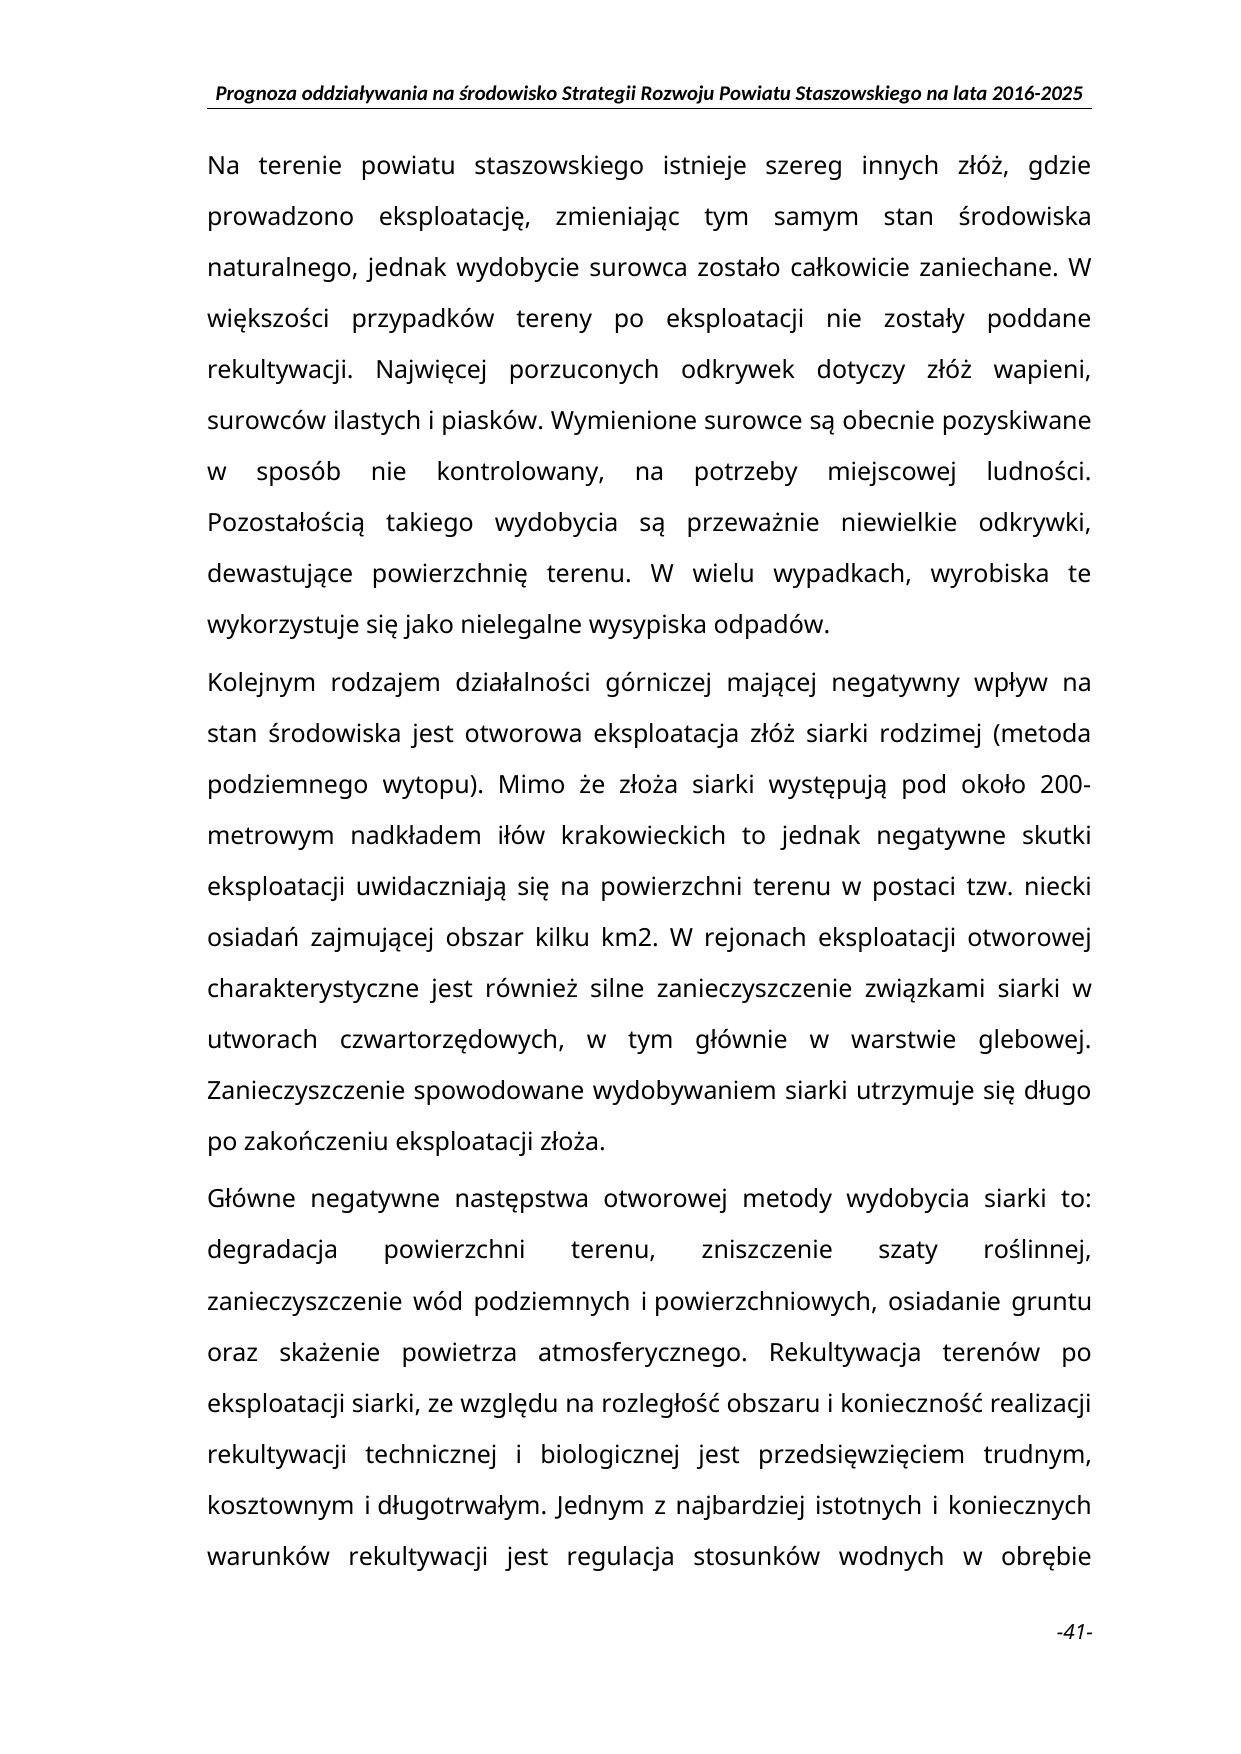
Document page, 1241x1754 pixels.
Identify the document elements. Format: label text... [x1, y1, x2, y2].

text Kolejnym rodzajem działalności górniczej mającej negatywny wpływ na stan środowiska jest otworowa eksploatacja złóż siarki rodzimej (metoda podziemnego wytopu). Mimo że złoża siarki występują pod około 200-metrowym nadkładem iłów krakowieckich to jednak negatywne skutki eksploatacji uwidaczniają się na powierzchni terenu w postaci tzw. niecki osiadań zajmującej obszar kilku km2. W rejonach eksploatacji otworowej charakterystyczne jest również silne zanieczyszczenie związkami siarki w utworach czwartorzędowych, w tym głównie w warstwie glebowej. Zanieczyszczenie spowodowane wydobywaniem siarki utrzymuje się długo po zakończeniu eksploatacji złoża. [207, 664, 1092, 1158]
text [207, 1181, 1092, 1572]
text Na terenie powiatu staszowskiego istnieje szereg innych złóż, gdzie prowadzono eksploatację, zmieniając tym samym stan środowiska naturalnego, jednak wydobycie surowca zostało całkowicie zaniechane. W większości przypadków tereny po eksploatacji nie zostały poddane rekultywacji. Najwięcej porzuconych odkrywek dotyczy złóż wapieni, surowców ilastych i piasków. Wymienione surowce są obecnie pozyskiwane w sposób nie kontrolowany, na potrzeby miejscowej ludności. Pozostałością takiego wydobycia są przeważnie niewielkie odkrywki, dewastujące powierzchnię terenu. W wielu wypadkach, wyrobiska te wykorzystuje się jako nielegalne wysypiska odpadów. [207, 148, 1092, 641]
